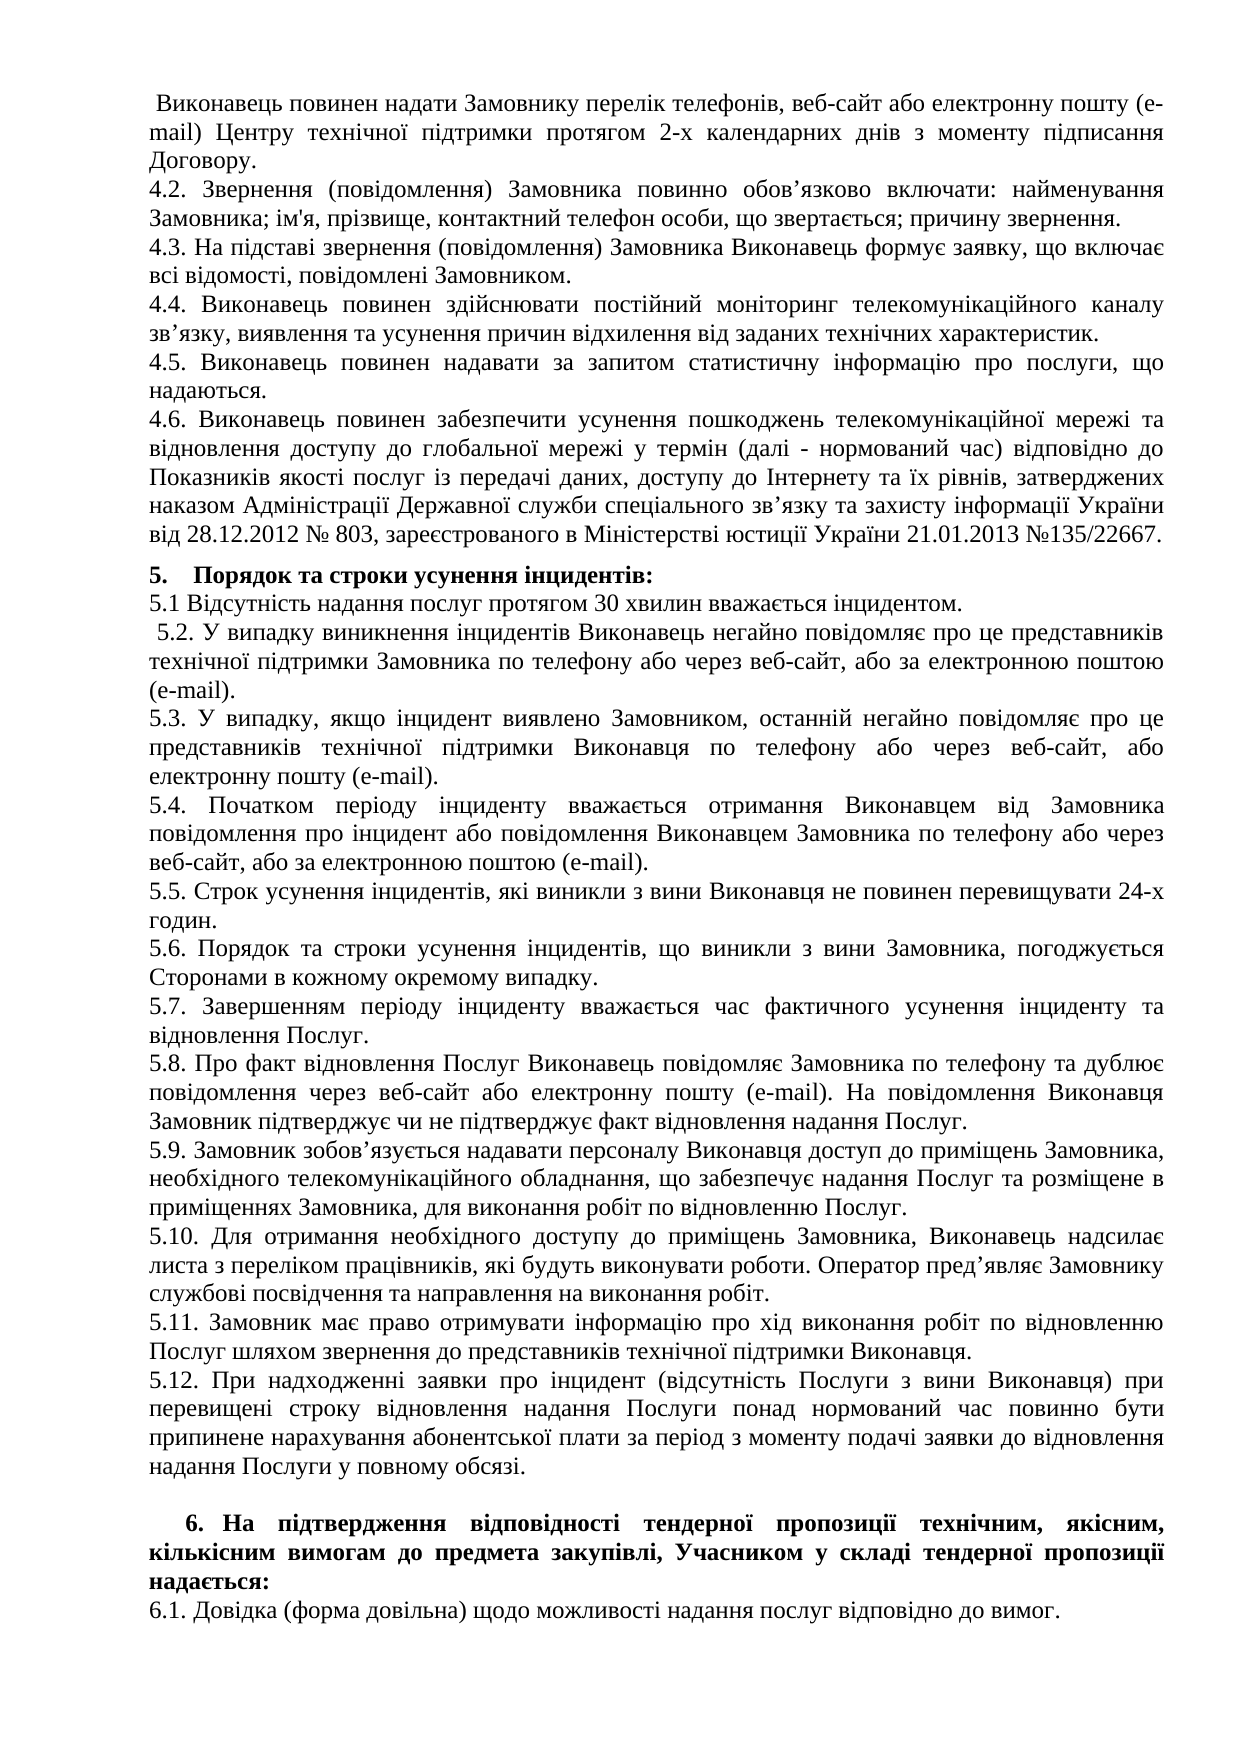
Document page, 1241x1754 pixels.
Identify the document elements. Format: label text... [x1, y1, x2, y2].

text 4.6. Виконавець повинен забезпечити усунення пошкоджень телекомунікаційної мережі та відновлення доступу до глобальної мережі у термін (далі - нормований час) відповідно до Показників якості послуг із передачі даних, доступу до Інтернету та їх рівнів, затверджених наказом Адміністрації Державної служби спеціального зв’язку та захисту інформації України від 28.12.2012 № 803, зареєстрованого в Міністерстві юстиції України 21.01.2013 №135/22667. [149, 404, 1165, 548]
list Порядок та строки усунення інцидентів: [75, 560, 1165, 588]
text 5.12. При надходженні заявки про інцидент (відсутність Послуги з вини Виконавця) при перевищені строку відновлення надання Послуги понад нормований час повинно бути припинене нарахування абонентської плати за період з моменту подачі заявки до відновлення надання Послуги у повному обсязі. [149, 1365, 1165, 1480]
text 4.5. Виконавець повинен надавати за запитом статистичну інформацію про послуги, що надаються. [149, 347, 1165, 404]
text 4.3. На підставі звернення (повідомлення) Замовника Виконавець формує заявку, що включає всі відомості, повідомлені Замовником. [149, 232, 1165, 289]
text 5.10. Для отримання необхідного доступу до приміщень Замовника, Виконавець надсилає листа з переліком працівників, які будуть виконувати роботи. Оператор пред’являє Замовнику службові посвідчення та направлення на виконання робіт. [149, 1221, 1165, 1307]
list Довідка (форма довільна) щодо можливості надання послуг відповідно до вимог. [75, 1595, 1165, 1623]
text 5.1 Відсутність надання послуг протягом 30 хвилин вважається інцидентом. [149, 588, 1165, 617]
text 5.3. У випадку, якщо інцидент виявлено Замовником, останній негайно повідомляє про це представників технічної підтримки Виконавця по телефону або через веб-сайт, або електронну пошту (e-mail). [149, 703, 1165, 790]
text Виконавець повинен надати Замовнику перелік телефонів, веб-сайт або електронну пошту (e-mail) Центру технічної підтримки протягом 2-х календарних днів з моменту підписання Договору. [149, 88, 1165, 174]
text 5.11. Замовник має право отримувати інформацію про хід виконання робіт по відновленню Послуг шляхом звернення до представників технічної підтримки Виконавця. [149, 1307, 1165, 1365]
list На підтвердження відповідності тендерної пропозиції технічним, якісним, кількісним вимогам до предмета закупівлі, Учасником у складі тендерної пропозиції надається: [149, 1508, 1165, 1595]
text 4.2. Звернення (повідомлення) Замовника повинно обов’язково включати: найменування Замовника; ім'я, прізвище, контактний телефон особи, що звертається; причину звернення. [149, 174, 1165, 232]
text 5.2. У випадку виникнення інцидентів Виконавець негайно повідомляє про це представників технічної підтримки Замовника по телефону або через веб-сайт, або за електронною поштою (e-mail). [149, 617, 1165, 703]
text 5.6. Порядок та строки усунення інцидентів, що виникли з вини Замовника, погоджується Сторонами в кожному окремому випадку. [149, 933, 1165, 991]
text 5.5. Строк усунення інцидентів, які виникли з вини Виконавця не повинен перевищувати 24-х годин. [149, 876, 1165, 933]
text 5.9. Замовник зобов’язується надавати персоналу Виконавця доступ до приміщень Замовника, необхідного телекомунікаційного обладнання, що забезпечує надання Послуг та розміщене в приміщеннях Замовника, для виконання робіт по відновленню Послуг. [149, 1135, 1165, 1221]
text 5.4. Початком періоду інциденту вважається отримання Виконавцем від Замовника повідомлення про інцидент або повідомлення Виконавцем Замовника по телефону або через веб-сайт, або за електронною поштою (e-mail). [149, 790, 1165, 876]
text 4.4. Виконавець повинен здійснювати постійний моніторинг телекомунікаційного каналу зв’язку, виявлення та усунення причин відхилення від заданих технічних характеристик. [149, 289, 1165, 347]
text 5.8. Про факт відновлення Послуг Виконавець повідомляє Замовника по телефону та дублює повідомлення через веб-сайт або електронну пошту (e-mail). На повідомлення Виконавця Замовник підтверджує чи не підтверджує факт відновлення надання Послуг. [149, 1048, 1165, 1135]
text 5.7. Завершенням періоду інциденту вважається час фактичного усунення інциденту та відновлення Послуг. [149, 991, 1165, 1048]
